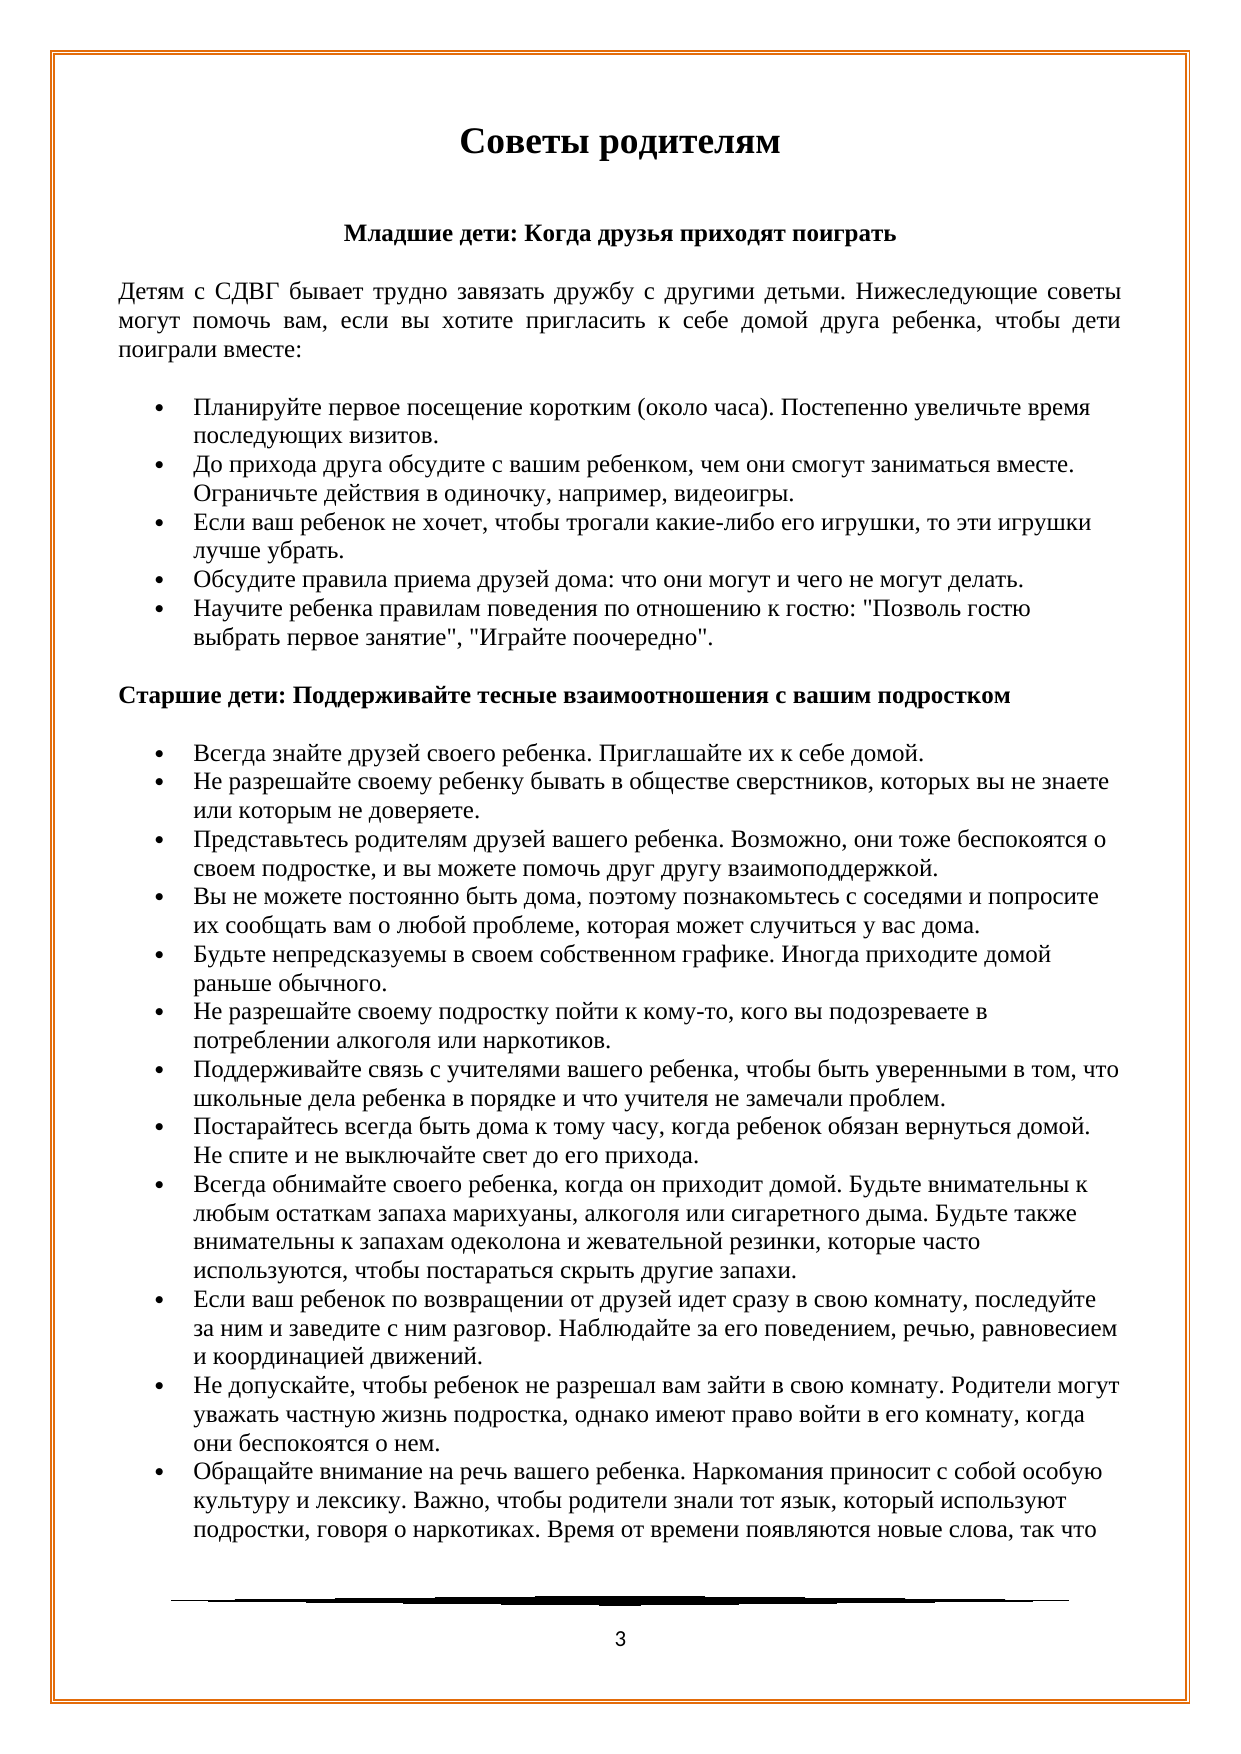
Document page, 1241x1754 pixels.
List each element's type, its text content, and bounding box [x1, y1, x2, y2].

list Всегда обнимайте своего ребенка, когда он приходит домой. Будьте внимательны к любым остаткам запаха марихуаны, алкоголя или сигаретного дыма. Будьте также внимательны к запахам одеколона и жевательной резинки, которые часто используются, чтобы постараться скрыть другие запахи. [156, 1169, 1122, 1284]
text Советы родителям [118, 118, 1122, 189]
list Вы не можете постоянно быть дома, поэтому познакомьтесь с соседями и попросите их сообщать вам о любой проблеме, которая может случиться у вас дома. [156, 881, 1122, 939]
list Поддерживайте связь с учителями вашего ребенка, чтобы быть уверенными в том, что школьные дела ребенка в порядке и что учителя не замечали проблем. [156, 1054, 1122, 1111]
list Если ваш ребенок не хочет, чтобы трогали какие-либо его игрушки, то эти игрушки лучше убрать. [156, 507, 1122, 564]
list Не разрешайте своему ребенку бывать в обществе сверстников, которых вы не знаете или которым не доверяете. [156, 766, 1122, 824]
list Постарайтесь всегда быть дома к тому часу, когда ребенок обязан вернуться домой. Не спите и не выключайте свет до его прихода. [156, 1111, 1122, 1169]
list Научите ребенка правилам поведения по отношению к гостю: "Позволь гостю выбрать первое занятие", "Играйте поочередно". [156, 593, 1122, 651]
list Всегда знайте друзей своего ребенка. Приглашайте их к себе домой. [156, 738, 1122, 766]
list Не допускайте, чтобы ребенок не разрешал вам зайти в свою комнату. Родители могут уважать частную жизнь подростка, однако имеют право войти в его комнату, когда они беспокоятся о нем. [156, 1370, 1122, 1456]
list Планируйте первое посещение коротким (около часа). Постепенно увеличьте время последующих визитов. [156, 392, 1122, 449]
text Старшие дети: Поддерживайте тесные взаимоотношения с вашим подростком [118, 680, 1122, 708]
text Детям с СДВГ бывает трудно завязать дружбу с другими детьми. Нижеследующие советы могут помочь вам, если вы хотите пригласить к себе домой друга ребенка, чтобы дети поиграли вместе: [118, 276, 1122, 363]
list Не разрешайте своему подростку пойти к кому-то, кого вы подозреваете в потреблении алкоголя или наркотиков. [156, 996, 1122, 1054]
list Обсудите правила приема друзей дома: что они могут и чего не могут делать. [156, 564, 1122, 593]
list Будьте непредсказуемы в своем собственном графике. Иногда приходите домой раньше обычного. [156, 939, 1122, 996]
list До прихода друга обсудите с вашим ребенком, чем они смогут заниматься вместе. Ограничьте действия в одиночку, например, видеоигры. [156, 449, 1122, 507]
list Если ваш ребенок по возвращении от друзей идет сразу в свою комнату, последуйте за ним и заведите с ним разговор. Наблюдайте за его поведением, речью, равновесием и координацией движений. [156, 1284, 1122, 1370]
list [156, 1456, 1122, 1543]
text Младшие дети: Когда друзья приходят поиграть [118, 218, 1122, 247]
list Представьтесь родителям друзей вашего ребенка. Возможно, они тоже беспокоятся о своем подростке, и вы можете помочь друг другу взаимоподдержкой. [156, 824, 1122, 881]
